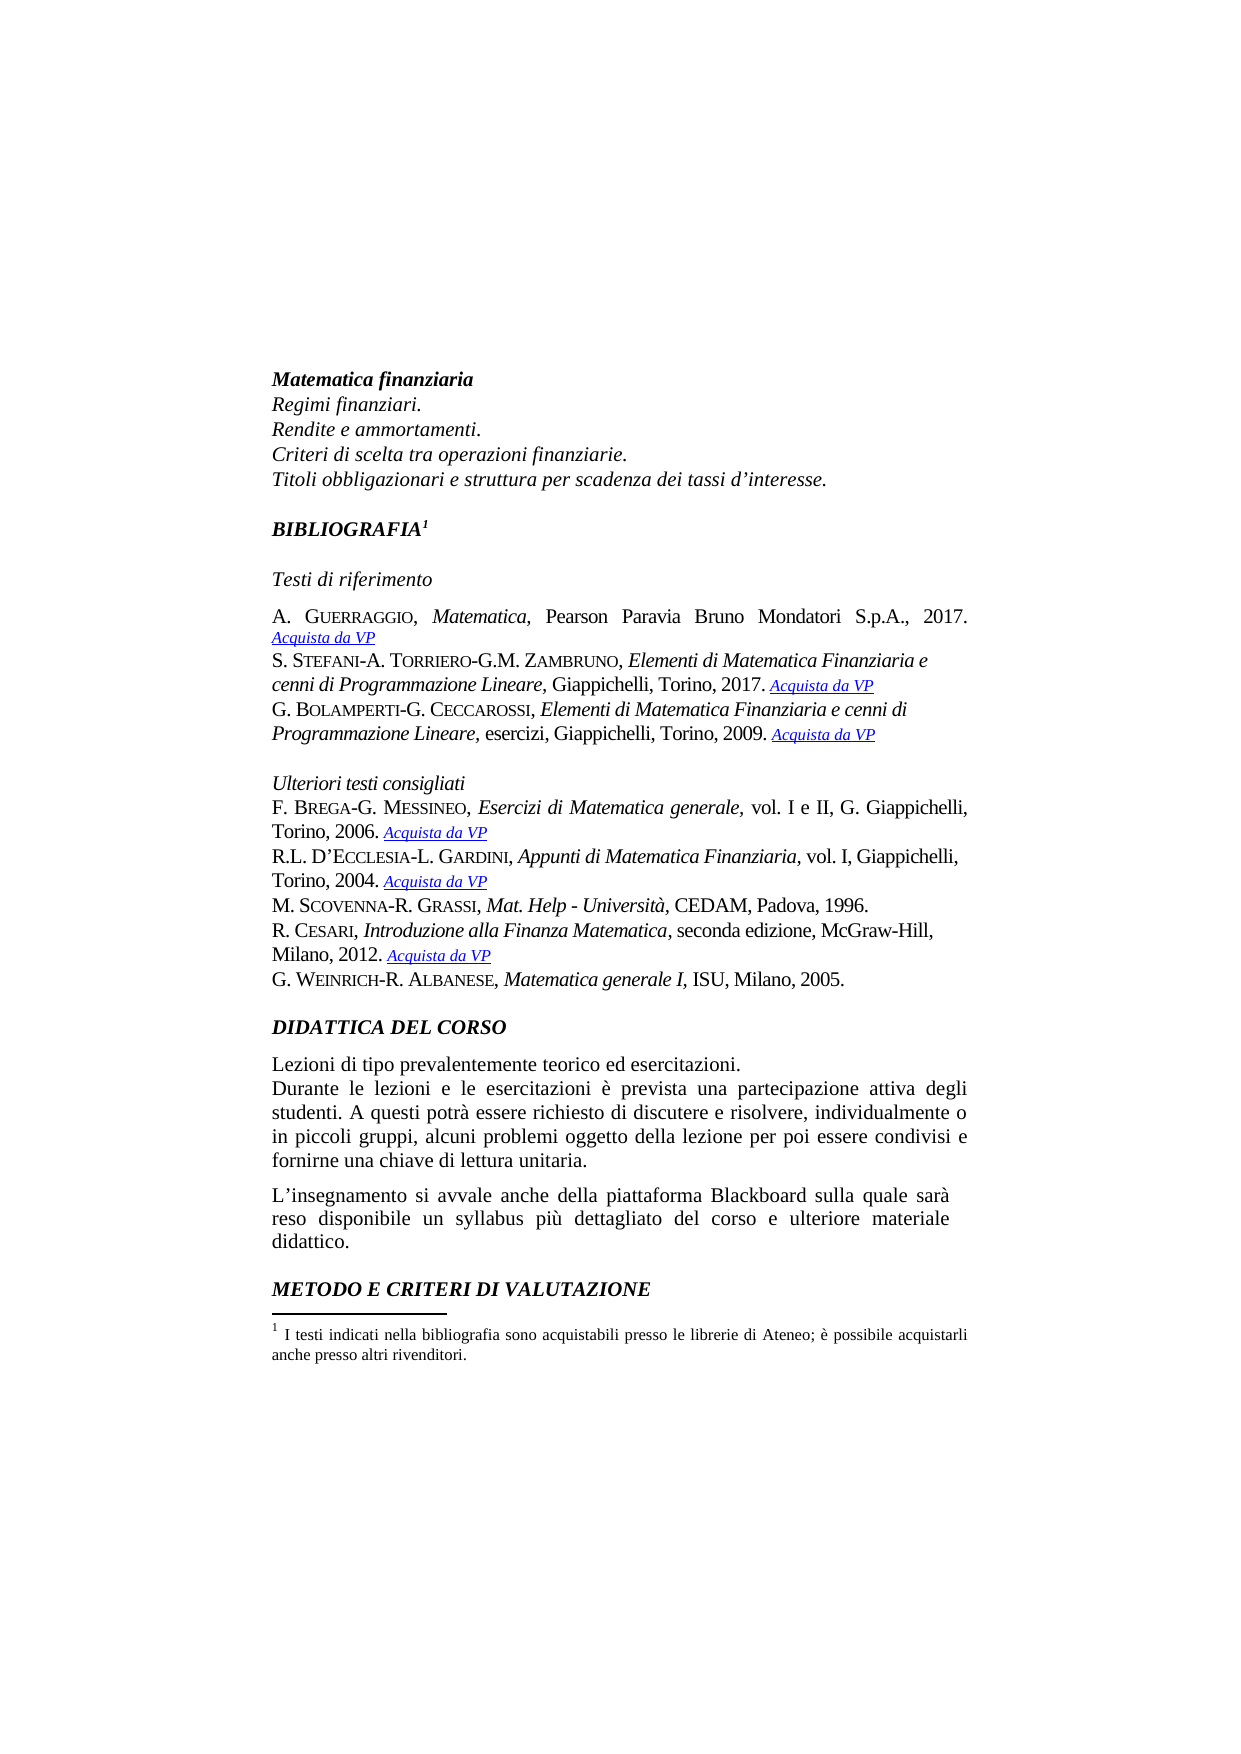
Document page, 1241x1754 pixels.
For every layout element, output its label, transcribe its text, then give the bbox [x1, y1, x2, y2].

text Ulteriori testi consigliati [272, 770, 968, 795]
text R. Cesari, Introduzione alla Finanza Matematica, seconda edizione, McGraw-Hill, [272, 917, 968, 942]
text Titoli obbligazionari e struttura per scadenza dei tassi d’interesse. [272, 466, 968, 491]
text Testi di riferimento [272, 566, 968, 591]
text A. Guerraggio, Matematica, Pearson Paravia Bruno Mondatori S.p.A., 2017. Acquista da VP [272, 604, 968, 647]
text Torino, 2004. Acquista da VP [272, 868, 968, 892]
text G. Bolamperti-G. Ceccarossi, Elementi di Matematica Finanziaria e cenni di [272, 696, 968, 721]
text Rendite e ammortamenti. [272, 416, 968, 441]
text L’insegnamento si avvale anche della piattaforma Blackboard sulla quale sarà reso disponibile un syllabus più dettagliato del corso e ulteriore materiale didattico. [272, 1184, 951, 1253]
text Programmazione Lineare, esercizi, Giappichelli, Torino, 2009. Acquista da VP [272, 721, 968, 745]
text BIBLIOGRAFIA [272, 516, 968, 541]
text F. Brega-G. Messineo, Esercizi di Matematica generale, vol. I e II, G. Giappichelli, Torino, 2006. Acquista da VP [272, 795, 968, 843]
text M. Scovenna-R. Grassi, Mat. Help - Università, CEDAM, Padova, 1996. [272, 892, 968, 917]
text Criteri di scelta tra operazioni finanziarie. [272, 441, 968, 466]
text G. Weinrich-R. Albanese, Matematica generale I, ISU, Milano, 2005. [272, 966, 968, 991]
text R.L. D’Ecclesia-L. Gardini, Appunti di Matematica Finanziaria, vol. I, Giappichelli, [272, 843, 968, 868]
text Matematica finanziaria [272, 366, 968, 391]
text METODO E CRITERI DI VALUTAZIONE [272, 1278, 968, 1301]
text Lezioni di tipo prevalentemente teorico ed esercitazioni. [272, 1052, 951, 1076]
text DIDATTICA DEL CORSO [272, 1016, 968, 1039]
text cenni di Programmazione Lineare, Giappichelli, Torino, 2017. Acquista da VP [272, 672, 968, 696]
text S. Stefani-A. Torriero-G.M. Zambruno, Elementi di Matematica Finanziaria e [272, 647, 968, 672]
text Milano, 2012. Acquista da VP [272, 942, 968, 966]
text Regimi finanziari. [272, 391, 968, 416]
text Durante le lezioni e le esercitazioni è prevista una partecipazione attiva degli studenti. A questi potrà essere richiesto di discutere e risolvere, individualmente o in piccoli gruppi, alcuni problemi oggetto della lezione per poi essere condivisi e fornirne una chiave di lettura unitaria. [272, 1076, 968, 1172]
